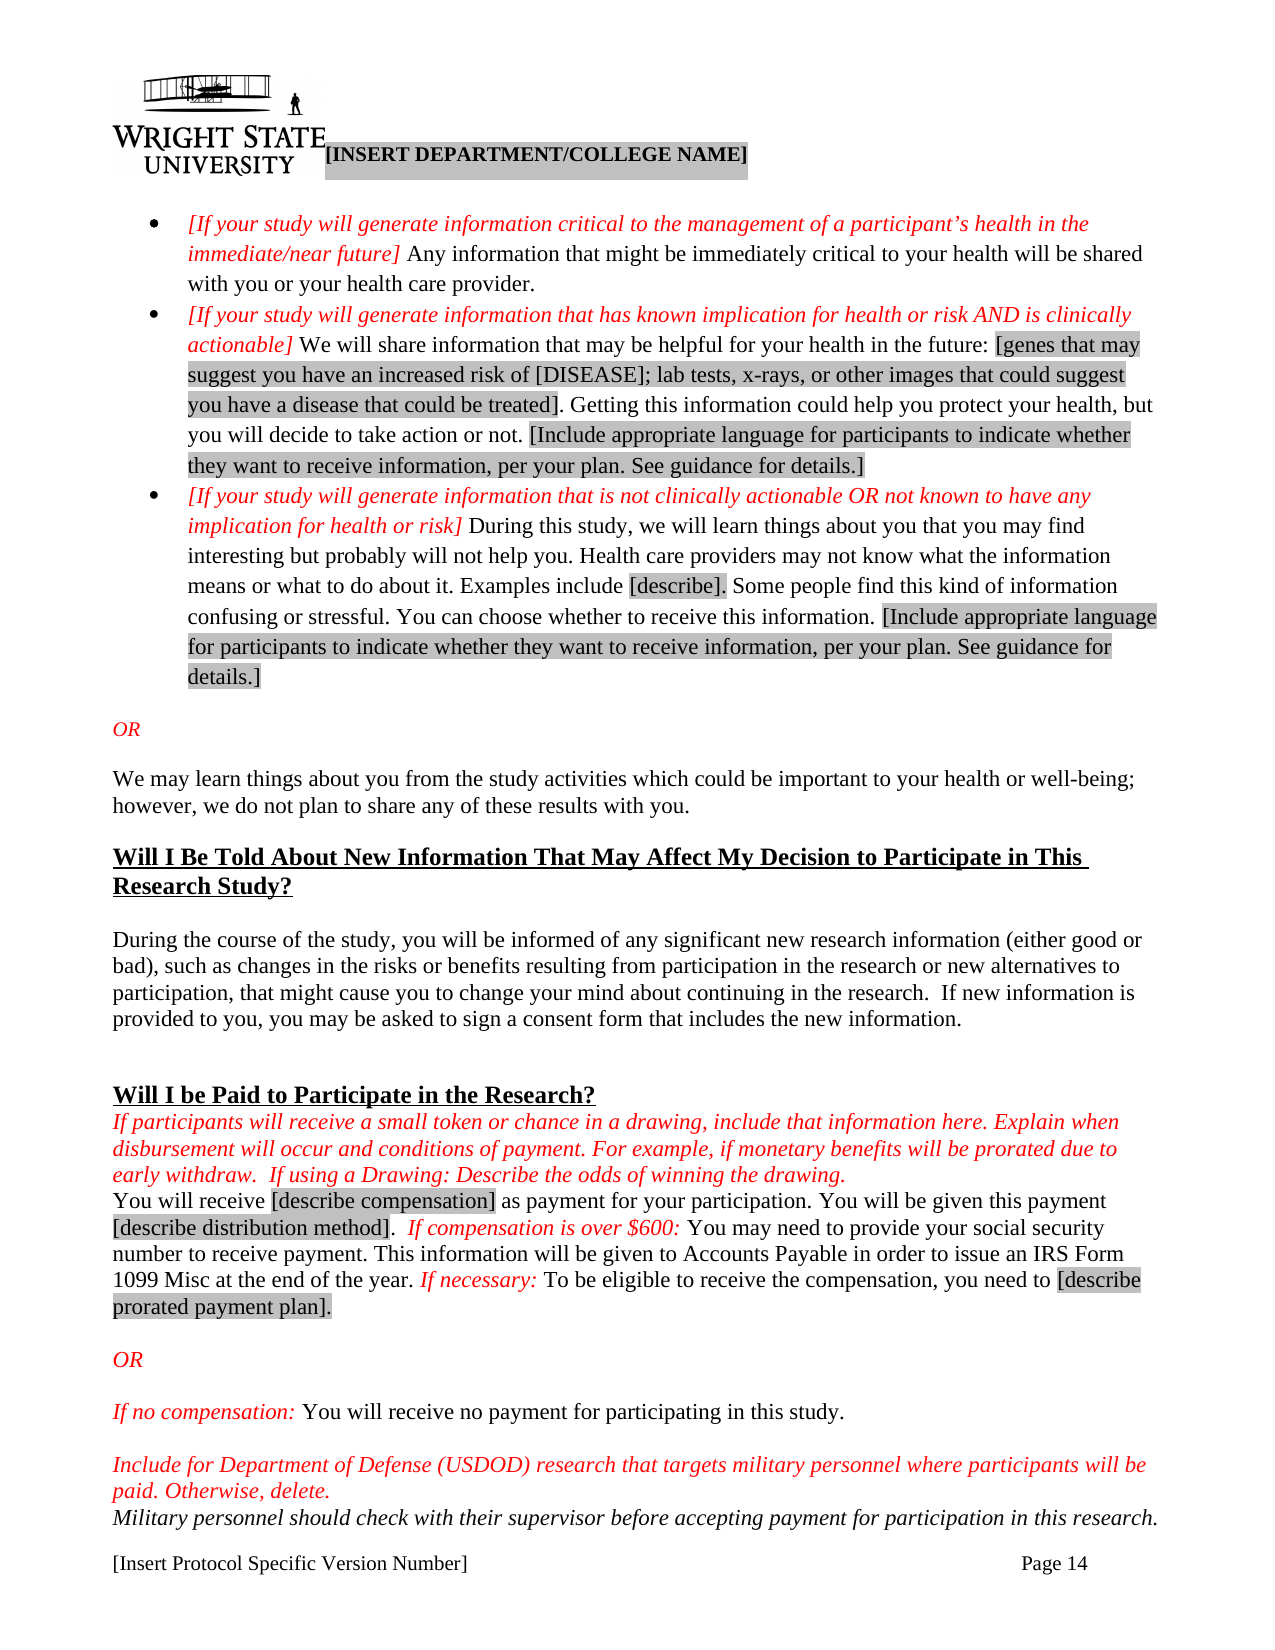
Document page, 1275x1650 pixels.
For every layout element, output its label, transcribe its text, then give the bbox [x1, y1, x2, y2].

text During the course of the study, you will be informed of any significant new research information (either good or bad), such as changes in the risks or benefits resulting from participation in the research or new alternatives to participation, that might cause you to change your mind about continuing in the research. If new information is provided to you, you may be asked to sign a consent form that includes the new information. [112, 926, 1162, 1032]
list [If your study will generate information that is not clinically actionable OR not known to have any implication for health or risk] During this study, we will learn things about you that you may find interesting but probably will not help you. Health care providers may not know what the information means or what to do about it. Examples include [describe]. Some people find this kind of information confusing or stressful. You can choose whether to receive this information. [Include appropriate language for participants to indicate whether they want to receive information, per your plan. See guidance for details.] [150, 482, 1162, 689]
text You will receive [describe compensation] as payment for your participation. You will be given this payment [describe distribution method]. If compensation is over $600: You may need to provide your social security number to receive payment. This information will be given to Accounts Payable in order to issue an IRS Form 1099 Misc at the end of the year. If necessary: To be eligible to receive the compensation, you need to [describe prorated payment plan]. [112, 1187, 1162, 1319]
text OR [112, 717, 1162, 741]
text Military personnel should check with their supervisor before accepting payment for participation in this research. [112, 1504, 1162, 1530]
text Will I Be Told About New Information That May Affect My Decision to Participate in This Research Study? [112, 842, 1162, 900]
text If participants will receive a small token or chance in a drawing, include that information here. Explain when disbursement will occur and conditions of payment. For example, if monetary benefits will be prorated due to early withdraw. If using a Drawing: Describe the odds of winning the drawing. [112, 1108, 1162, 1187]
text We may learn things about you from the study activities which could be important to your health or well-being; however, we do not plan to share any of these results with you. [112, 766, 1162, 818]
text OR [112, 1346, 1162, 1372]
list [If your study will generate information that has known implication for health or risk AND is clinically actionable] We will share information that may be helpful for your health in the future: [genes that may suggest you have an increased risk of [DISEASE]; lab tests, x-rays, or other images that could suggest you have a disease that could be treated]. Getting this information could help you protect your health, but you will decide to take action or not. [Include appropriate language for participants to indicate whether they want to receive information, per your plan. See guidance for details.] [150, 301, 1162, 478]
text Include for Department of Defense (USDOD) research that targets military personnel where participants will be paid. Otherwise, delete. [112, 1451, 1162, 1504]
picture [112, 75, 325, 176]
text Will I be Paid to Participate in the Research? [112, 1080, 1162, 1108]
text If no compensation: You will receive no payment for participating in this study. [112, 1398, 1162, 1425]
list [If your study will generate information critical to the management of a participant’s health in the immediate/near future] Any information that might be immediately critical to your health will be shared with you or your health care provider. [150, 210, 1162, 297]
